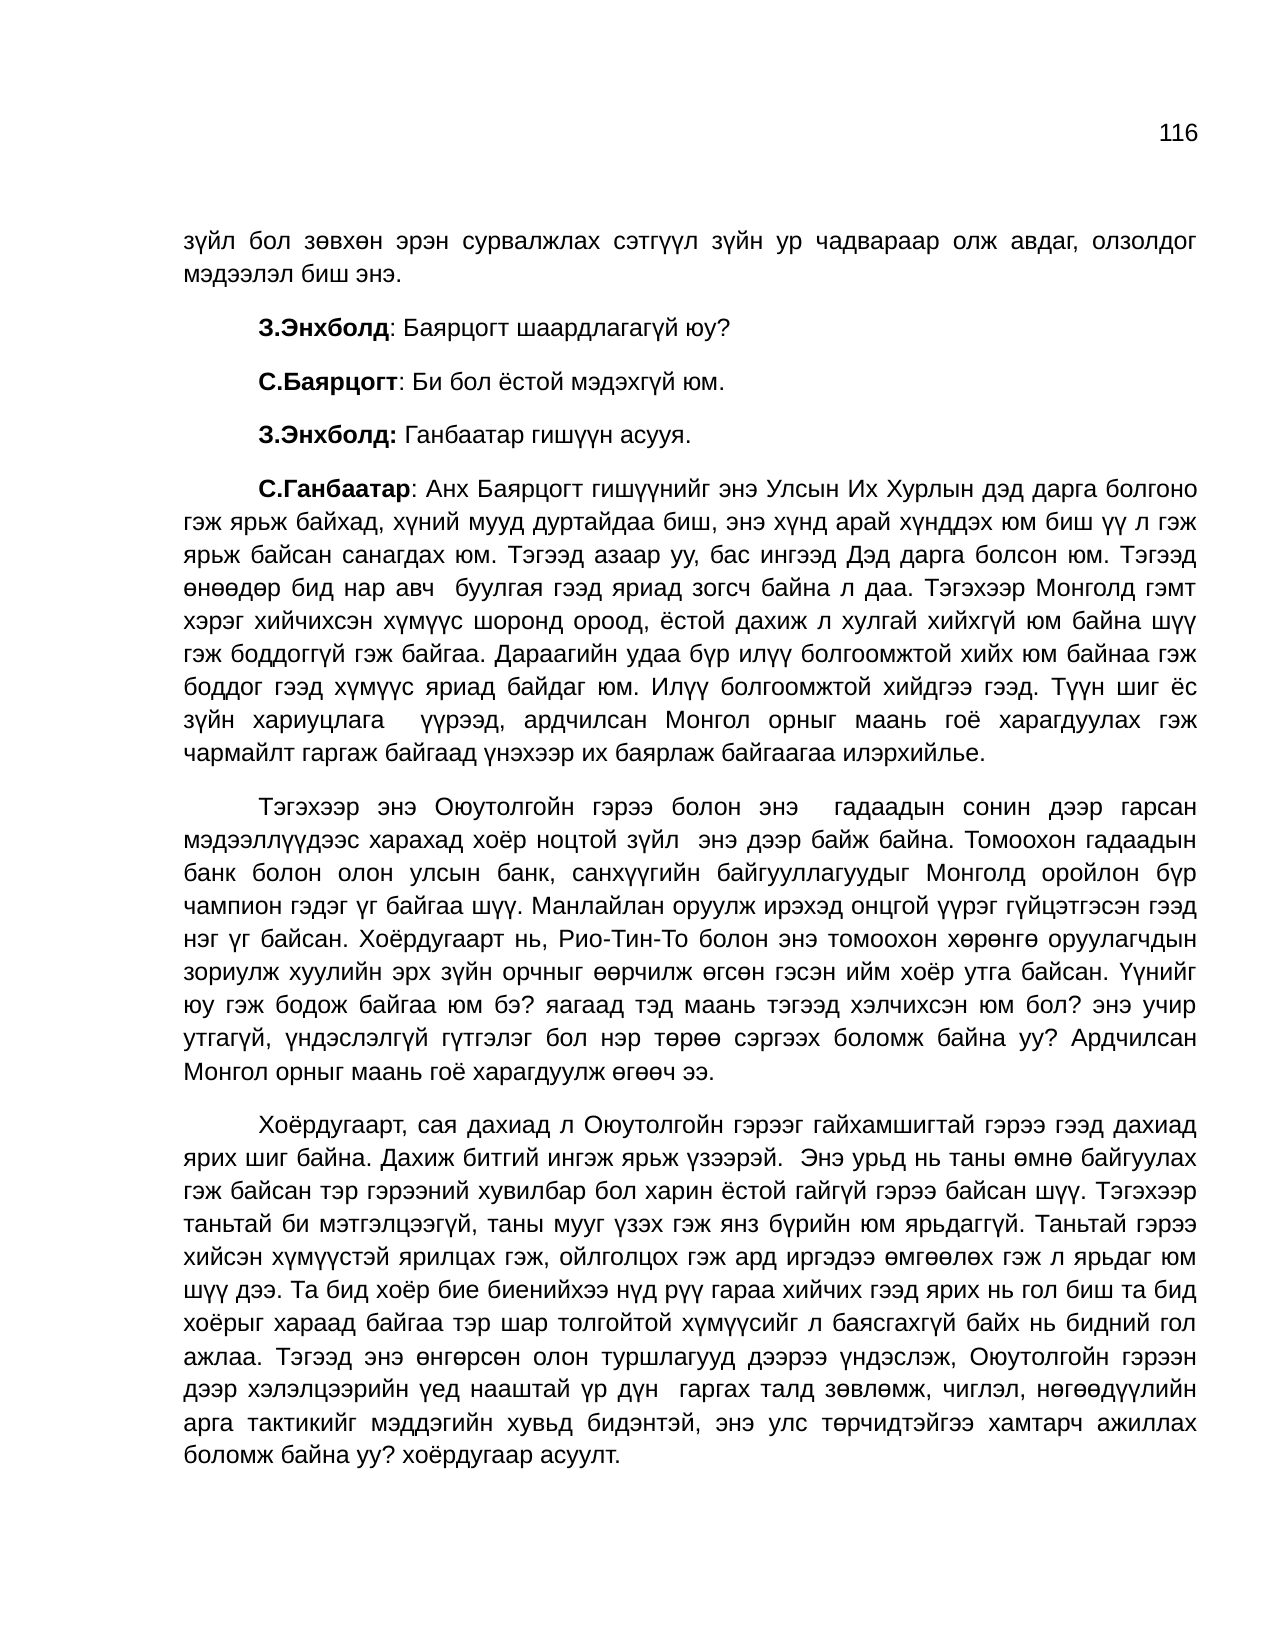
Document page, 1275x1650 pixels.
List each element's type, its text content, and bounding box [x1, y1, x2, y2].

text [183, 226, 1198, 288]
text Хоёрдугаарт, сая дахиад л Оюутолгойн гэрээг гайхамшигтай гэрээ гээд дахиад ярих шиг байна. Дахиж битгий ингэж ярьж үзээрэй. Энэ урьд нь таны өмнө байгуулах гэж байсан тэр гэрээний хувилбар бол харин ёстой гайгүй гэрээ байсан шүү. Тэгэхээр таньтай би мэтгэлцээгүй, таны мууг үзэх гэж янз бүрийн юм ярьдаггүй. Таньтай гэрээ хийсэн хүмүүстэй ярилцах гэж, ойлголцох гэж ард иргэдээ өмгөөлөх гэж л ярьдаг юм шүү дээ. Та бид хоёр бие биенийхээ нүд рүү гараа хийчих гээд ярих нь гол биш та бид хоёрыг хараад байгаа тэр шар толгойтой хүмүүсийг л баясгахгүй байх нь бидний гол ажлаа. Тэгээд энэ өнгөрсөн олон туршлагууд дээрээ үндэслэж, Оюутолгойн гэрээн дээр хэлэлцээрийн үед нааштай үр дүн гаргах талд зөвлөмж, чиглэл, нөгөөдүүлийн арга тактикийг мэддэгийн хувьд бидэнтэй, энэ улс төрчидтэйгээ хамтарч ажиллах боломж байна уу? хоёрдугаар асуулт. [183, 1110, 1198, 1469]
text Тэгэхээр энэ Оюутолгойн гэрээ болон энэ гадаадын сонин дээр гарсан мэдээллүүдээс харахад хоёр ноцтой зүйл энэ дээр байж байна. Томоохон гадаадын банк болон олон улсын банк, санхүүгийн байгууллагуудыг Монголд оройлон бүр чампион гэдэг үг байгаа шүү. Манлайлан оруулж ирэхэд онцгой үүрэг гүйцэтгэсэн гээд нэг үг байсан. Хоёрдугаарт нь, Рио-Тин-То болон энэ томоохон хөрөнгө оруулагчдын зориулж хуулийн эрх зүйн орчныг өөрчилж өгсөн гэсэн ийм хоёр утга байсан. Үүнийг юу гэж бодож байгаа юм бэ? яагаад тэд маань тэгээд хэлчихсэн юм бол? энэ учир утгагүй, үндэслэлгүй гүтгэлэг бол нэр төрөө сэргээх боломж байна уу? Ардчилсан Монгол орныг маань гоё харагдуулж өгөөч ээ. [183, 792, 1198, 1085]
text С.Баярцогт: Би бол ёстой мэдэхгүй юм. [183, 367, 1198, 395]
text З.Энхболд: Баярцогт шаардлагагүй юу? [183, 313, 1198, 341]
text С.Ганбаатар: Анх Баярцогт гишүүнийг энэ Улсын Их Хурлын дэд дарга болгоно гэж ярьж байхад, хүний мууд дуртайдаа биш, энэ хүнд арай хүнддэх юм биш үү л гэж ярьж байсан санагдах юм. Тэгээд азаар уу, бас ингээд Дэд дарга болсон юм. Тэгээд өнөөдөр бид нар авч буулгая гээд яриад зогсч байна л даа. Тэгэхээр Монголд гэмт хэрэг хийчихсэн хүмүүс шоронд ороод, ёстой дахиж л хулгай хийхгүй юм байна шүү гэж боддоггүй гэж байгаа. Дараагийн удаа бүр илүү болгоомжтой хийх юм байнаа гэж боддог гээд хүмүүс яриад байдаг юм. Илүү болгоомжтой хийдгээ гээд. Түүн шиг ёс зүйн хариуцлага үүрээд, ардчилсан Монгол орныг маань гоё харагдуулах гэж чармайлт гаргаж байгаад үнэхээр их баярлаж байгаагаа илэрхийлье. [183, 474, 1198, 767]
text З.Энхболд: Ганбаатар гишүүн асууя. [183, 420, 1198, 449]
